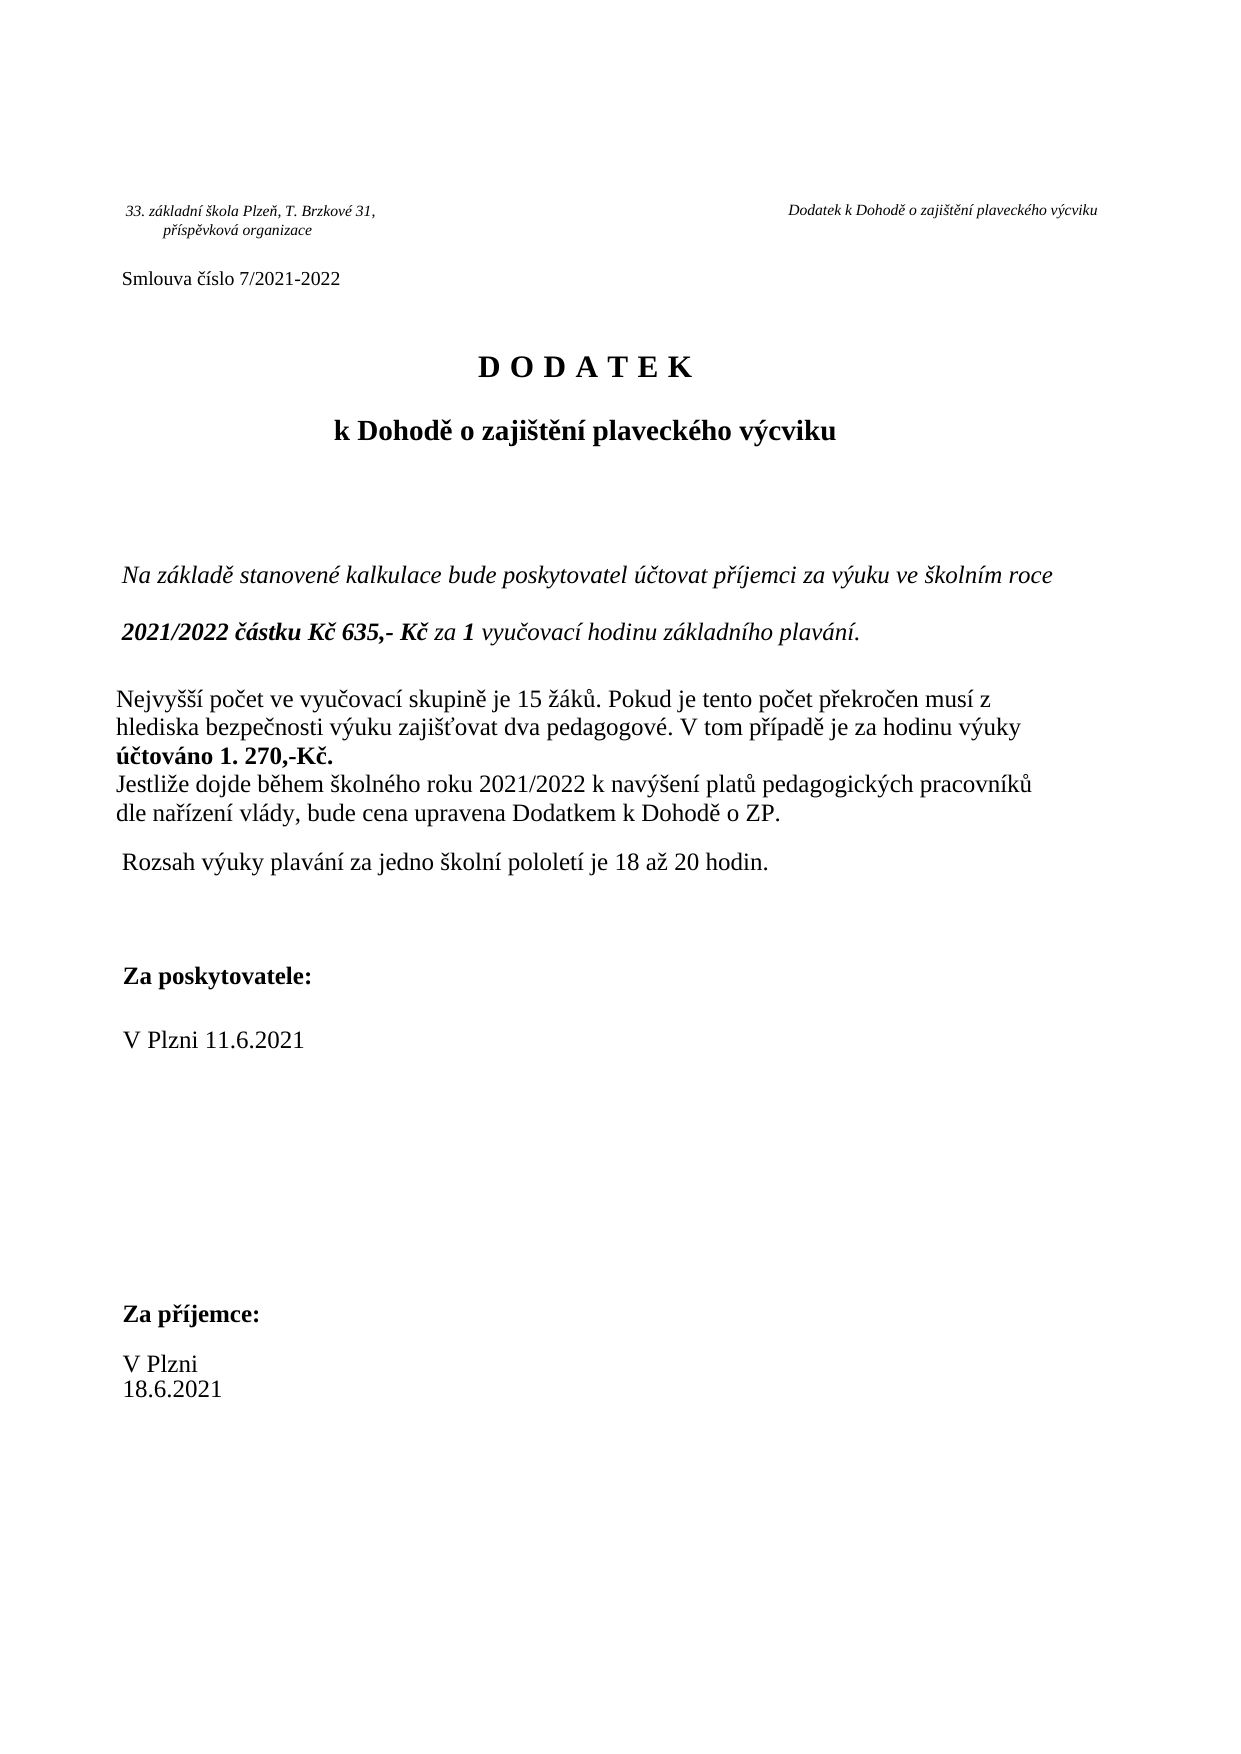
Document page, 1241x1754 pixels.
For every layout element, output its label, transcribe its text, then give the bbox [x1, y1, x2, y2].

text k Dohodě o zajištění plaveckého výcviku [122, 417, 1048, 446]
text Smlouva číslo 7/2021-2022 [122, 269, 341, 289]
text Rozsah výuky plavání za jedno školní pololetí je 18 až 20 hodin. [122, 850, 769, 875]
text Za příjemce: [122, 1302, 491, 1327]
text Nejvyšší počet ve vyučovací skupině je 15 žáků. Pokud je tento počet překročen musí z hlediska bezpečnosti výuku zajišťovat dva pedagogové. V tom případě je za hodinu výuky účtováno 1. 270,-Kč. [116, 684, 1053, 770]
text Za poskytovatele: [123, 964, 1059, 989]
text Jestliže dojde během školného roku 2021/2022 k navýšení platů pedagogických pracovníků dle nařízení vlády, bude cena upravena Dodatkem k Dohodě o ZP. [116, 770, 1053, 827]
text Dodatek k Dohodě o zajištění plaveckého výcviku [788, 203, 1098, 219]
text V Plzni [122, 1352, 491, 1377]
text 18.6.2021 [122, 1377, 491, 1402]
text V Plzni 11.6.2021 [123, 1029, 1059, 1054]
text 33. základní škola Plzeň, T. Brzkové 31, příspěvková organizace [126, 200, 395, 239]
text DODATEK [122, 352, 1048, 383]
text Na základě stanovené kalkulace bude poskytovatel účtovat příjemci za výuku ve školním roce 2021/2022 částku Kč 635,- Kč za 1 vyučovací hodinu základního plavání. [122, 538, 1059, 652]
